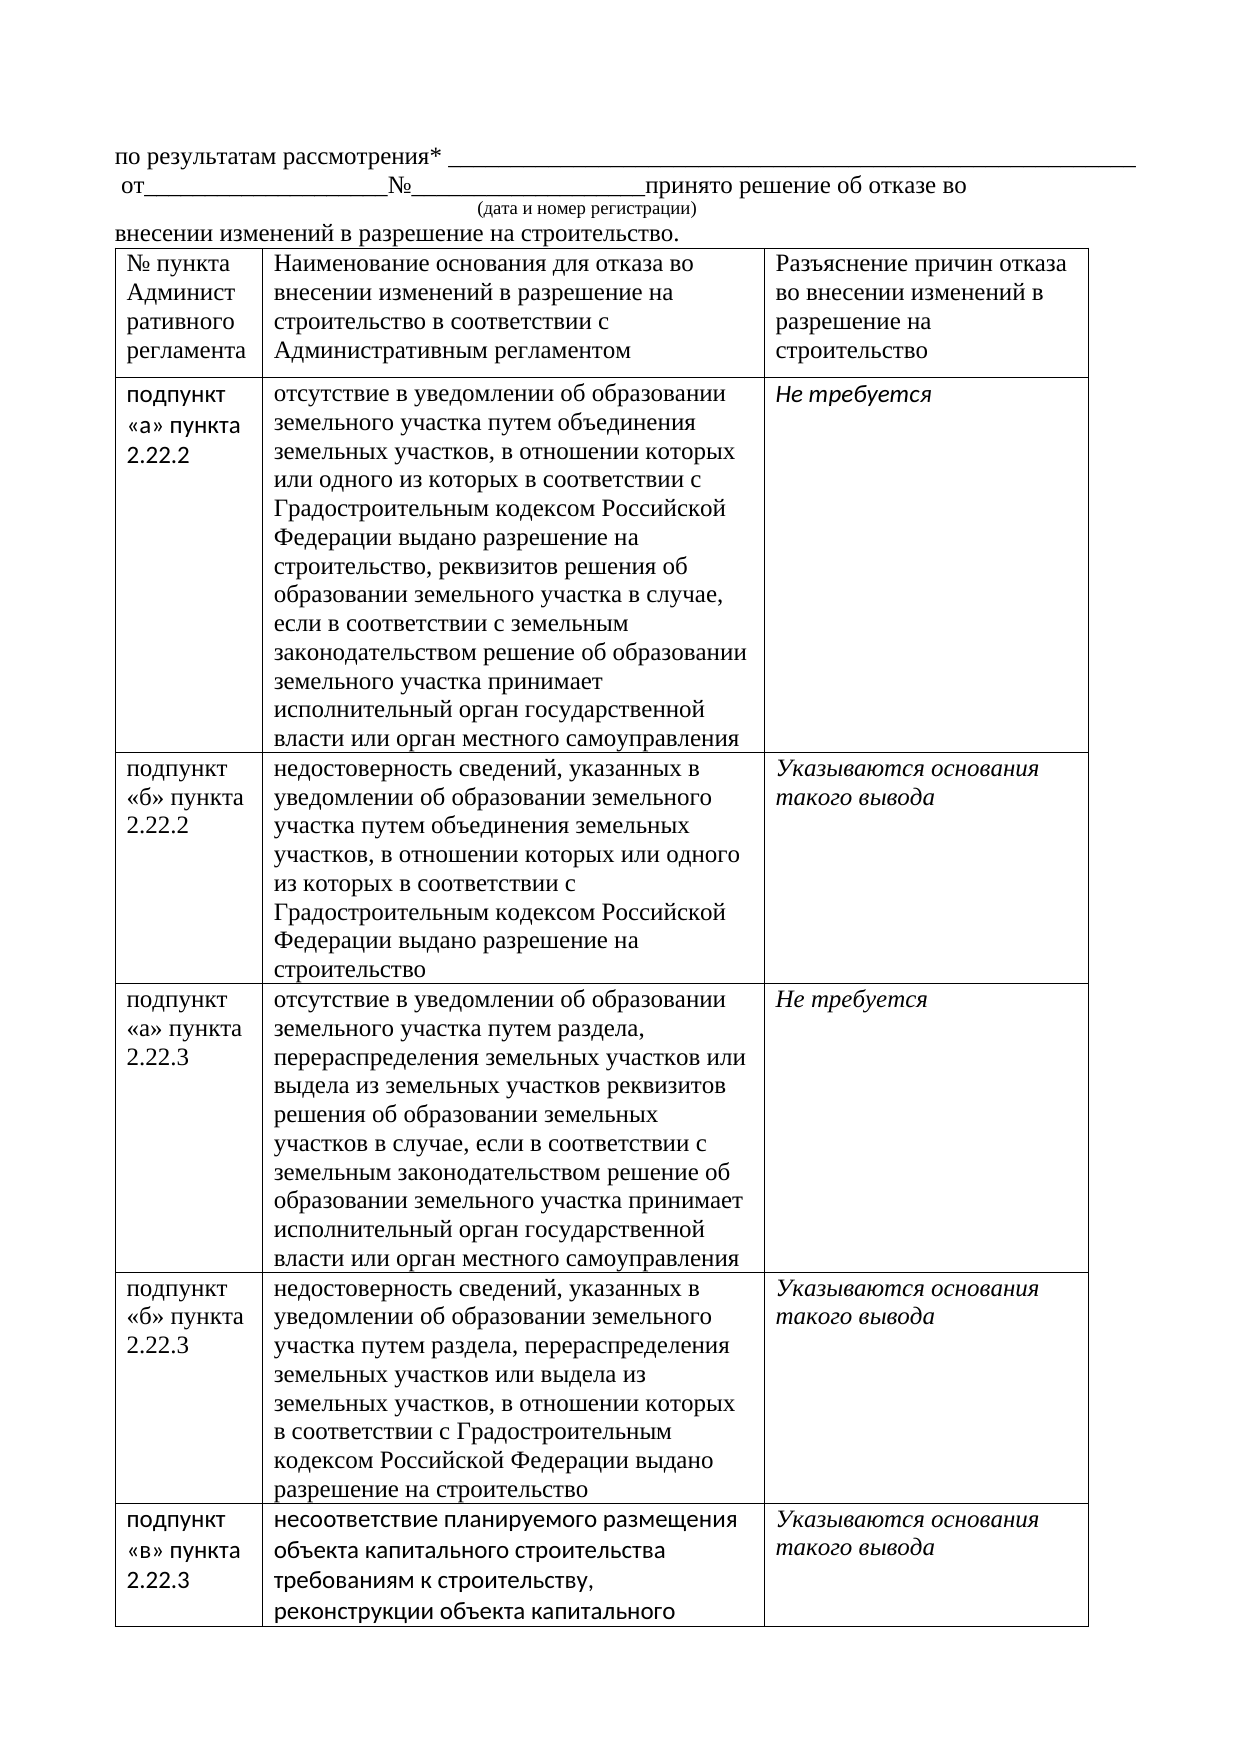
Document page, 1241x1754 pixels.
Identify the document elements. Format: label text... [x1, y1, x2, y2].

text внесении изменений в разрешение на строительство. [114, 218, 1157, 247]
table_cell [594, 1504, 764, 1626]
table_cell подпункт «б» пункта 2.22.2 [116, 753, 262, 983]
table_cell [765, 1504, 1088, 1626]
table_cell подпункт «а» пункта 2.22.3 [116, 984, 262, 1272]
text по результатам рассмотрения* _______________________________________________________ [114, 112, 1157, 170]
table_cell Не требуется [765, 378, 1088, 752]
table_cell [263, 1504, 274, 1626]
table_cell Не требуется [765, 984, 1088, 1272]
text (дата и номер регистрации) [285, 199, 1157, 218]
table_cell недостоверность сведений, указанных в уведомлении об образовании земельного участка путем раздела, перераспределения земельных участков или выдела из земельных участков, в отношении которых в соответствии с Градостроительным кодексом Российской Федерации выдано разрешение на строительство [263, 1273, 764, 1503]
table_cell отсутствие в уведомлении об образовании земельного участка путем раздела, перераспределения земельных участков или выдела из земельных участков реквизитов решения об образовании земельных участков в случае, если в соответствии с земельным законодательством решение об образовании земельного участка принимает исполнительный орган государственной власти или орган местного самоуправления [263, 984, 764, 1272]
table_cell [116, 1504, 262, 1626]
table_header Наименование основания для отказа во внесении изменений в разрешение на строительство в соответствии с Административным регламентом [263, 249, 764, 377]
table_cell Указываются основания такого вывода [765, 1273, 1088, 1503]
table_header Разъяснение причин отказа во внесении изменений в разрешение на строительство [765, 249, 1088, 377]
text от №________ принято решение об отказе во [114, 170, 1157, 199]
table_cell недостоверность сведений, указанных в уведомлении об образовании земельного участка путем объединения земельных участков, в отношении которых или одного из которых в соответствии с Градостроительным кодексом Российской Федерации выдано разрешение на строительство [263, 753, 764, 983]
table_header № пункта Админист ративного регламента [116, 249, 262, 377]
table_cell Указываются основания такого вывода [765, 753, 1088, 983]
table_cell отсутствие в уведомлении об образовании земельного участка путем объединения земельных участков, в отношении которых или одного из которых в соответствии с Градостроительным кодексом Российской Федерации выдано разрешение на строительство, реквизитов решения об образовании земельного участка в случае, если в соответствии с земельным законодательством решение об образовании земельного участка принимает исполнительный орган государственной власти или орган местного самоуправления [263, 378, 764, 752]
table_cell подпункт «а» пункта 2.22.2 [116, 378, 262, 752]
table_cell подпункт «б» пункта 2.22.3 [116, 1273, 262, 1503]
